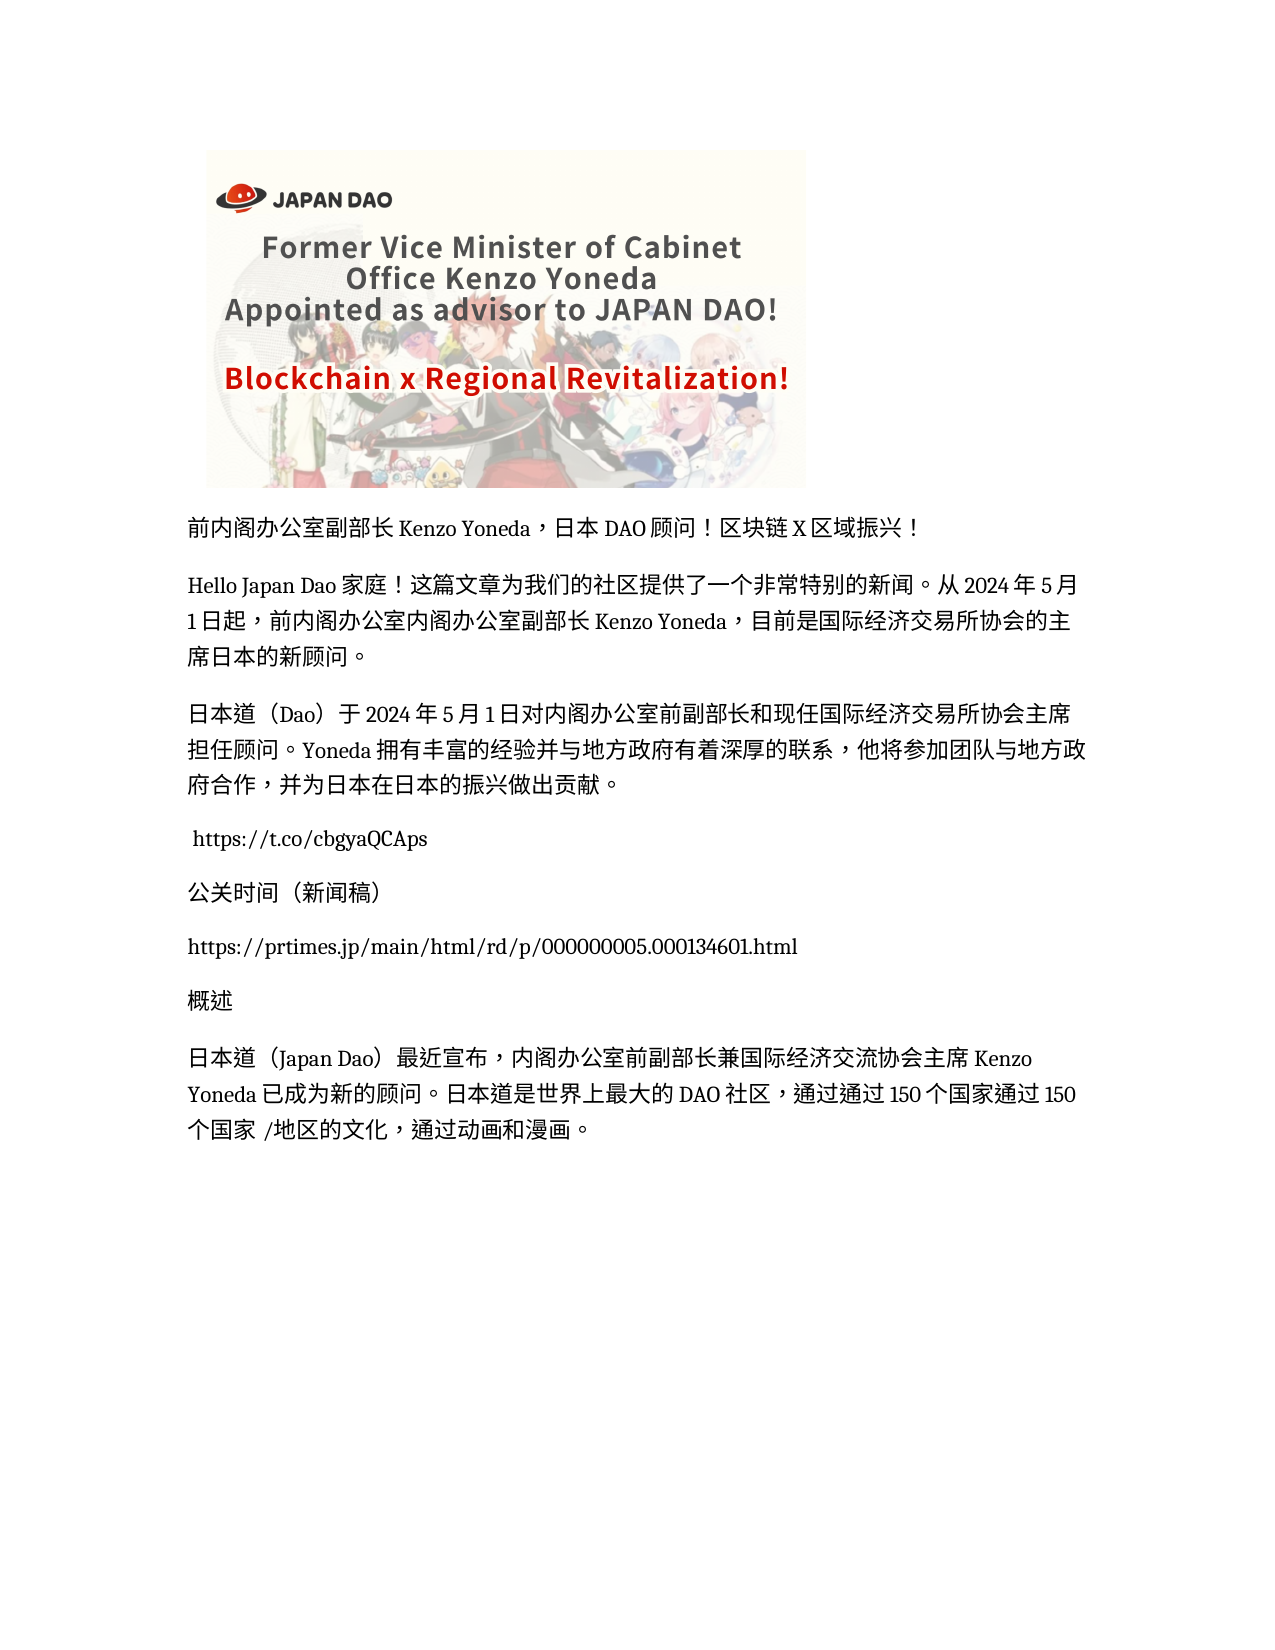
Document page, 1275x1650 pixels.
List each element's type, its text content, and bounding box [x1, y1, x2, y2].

picture [206, 150, 807, 488]
text 公关时间（新闻稿） [187, 877, 1087, 908]
text https://t.co/cbgyaQCAps [187, 826, 1087, 853]
text 概述 [187, 985, 1087, 1016]
text Hello Japan Dao家庭！这篇文章为我们的社区提供了一个非常特别的新闻。从2024年5月1日起，前内阁办公室内阁办公室副部长Kenzo Yoneda，目前是国际经济交易所协会的主席日本的新顾问。 [187, 569, 1087, 672]
text 日本道（Dao）于2024年5月1日对内阁办公室前副部长和现任国际经济交易所协会主席担任顾问。Yoneda拥有丰富的经验并与地方政府有着深厚的联系，他将参加团队与地方政府合作，并为日本在日本的振兴做出贡献。 [187, 698, 1087, 801]
text 日本道（Japan Dao）最近宣布，内阁办公室前副部长兼国际经济交流协会主席Kenzo Yoneda已成为新的顾问。日本道是世界上最大的DAO社区，通过通过150个国家通过150个国家 /地区的文化，通过动画和漫画。 [187, 1042, 1087, 1145]
text https://prtimes.jp/main/html/rd/p/000000005.000134601.html [187, 934, 1087, 960]
text 前内阁办公室副部长Kenzo Yoneda，日本DAO顾问！区块链X区域振兴！ [187, 512, 1087, 543]
